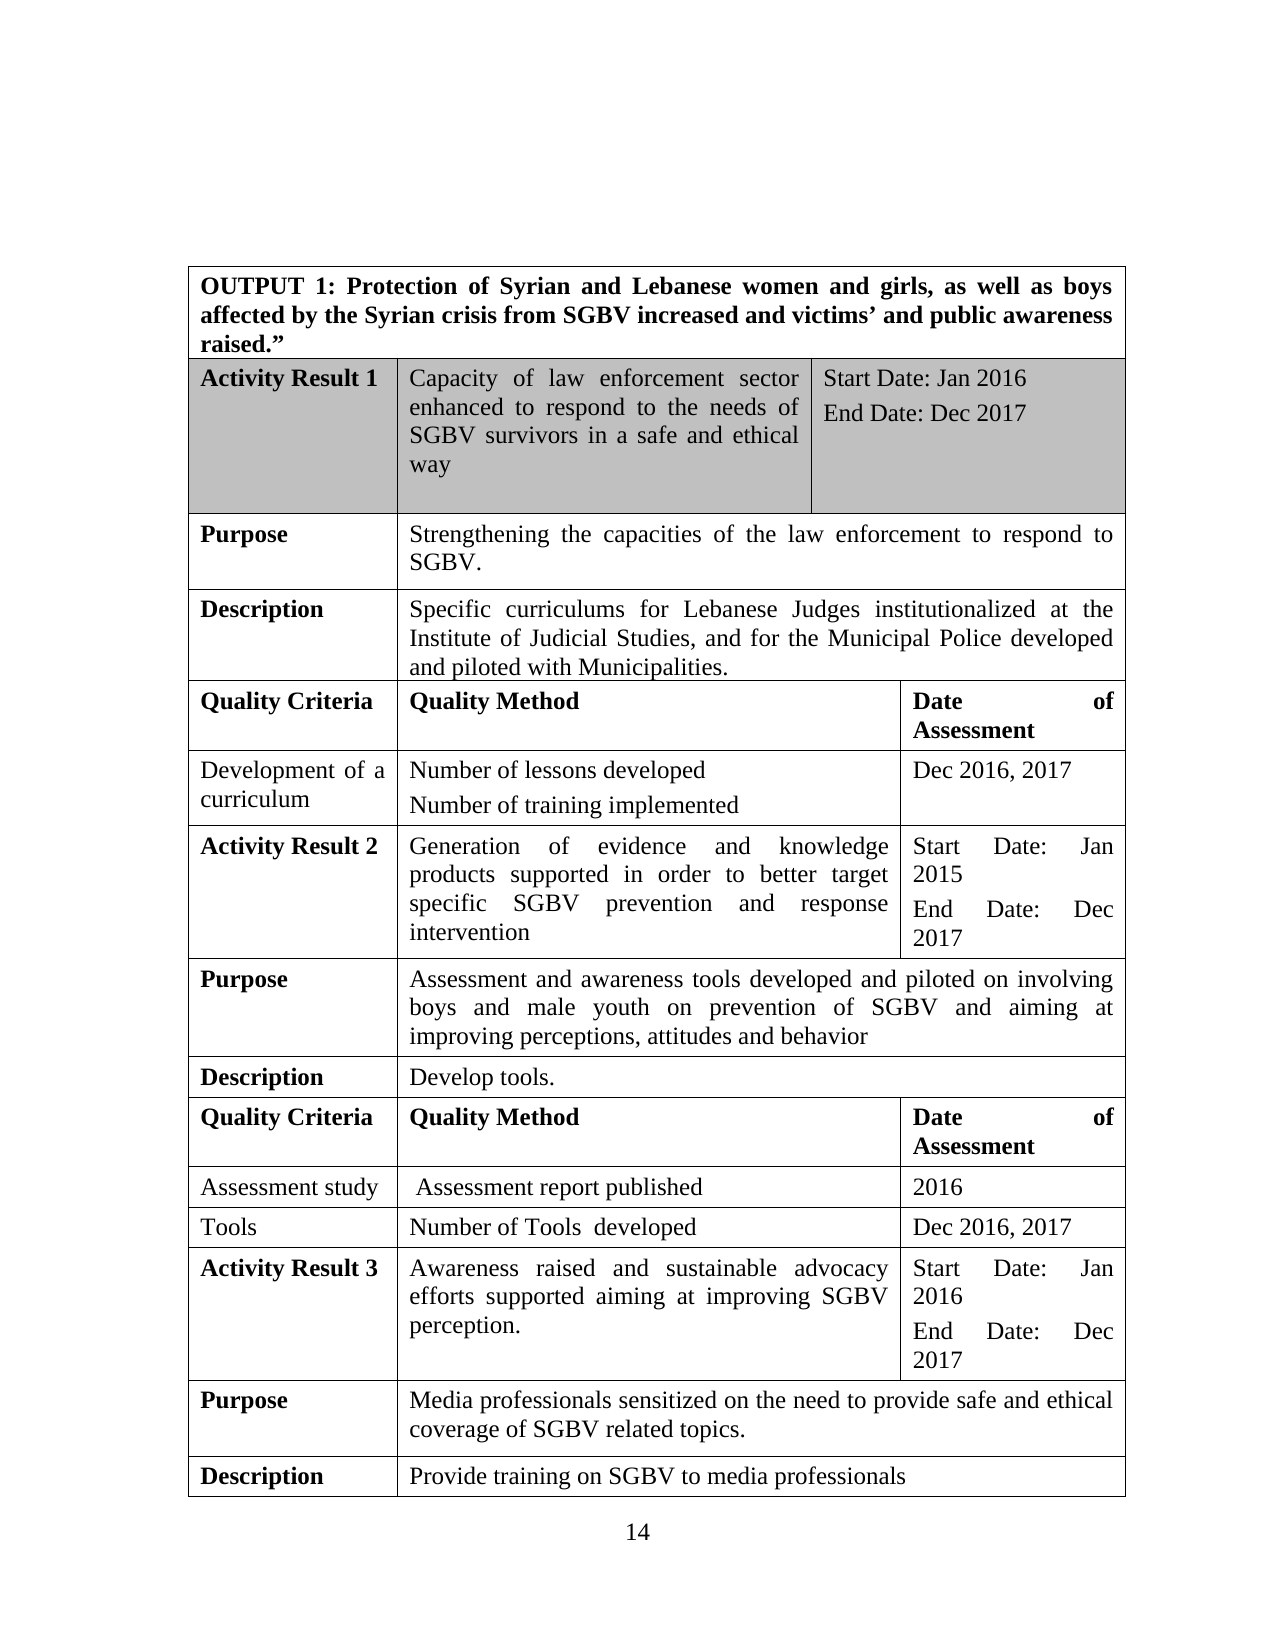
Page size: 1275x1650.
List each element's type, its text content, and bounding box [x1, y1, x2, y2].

table_cell Start Date: Jan 2016 End Date: Dec 2017 [901, 1248, 1125, 1380]
table_cell Activity Result 1 [189, 359, 397, 513]
table_cell Dec 2016, 2017 [901, 1208, 1125, 1247]
table_cell Tools [189, 1208, 397, 1247]
table_cell Description [189, 1457, 397, 1496]
table_cell Activity Result 3 [189, 1248, 397, 1380]
table_cell Purpose [189, 959, 397, 1056]
table_cell Quality Method [398, 1098, 900, 1166]
table_cell Dec 2016, 2017 [901, 751, 1125, 825]
table_cell Media professionals sensitized on the need to provide safe and ethical coverage of SGBV related topics. [398, 1381, 1125, 1456]
table_cell Capacity of law enforcement sector enhanced to respond to the needs of SGBV survivors in a safe and ethical way [398, 359, 811, 513]
table_cell Number of lessons developed Number of training implemented [398, 751, 900, 825]
table_cell Assessment study [189, 1167, 397, 1207]
table_cell 2016 [901, 1167, 1125, 1207]
table_cell Awareness raised and sustainable advocacy efforts supported aiming at improving SGBV perception. [398, 1248, 900, 1380]
table_cell Start Date: Jan 2016 End Date: Dec 2017 [812, 359, 1125, 513]
table_cell Purpose [189, 1381, 397, 1456]
table_cell Development of a curriculum [189, 751, 397, 825]
table_cell Specific curriculums for Lebanese Judges institutionalized at the Institute of Judicial Studies, and for the Municipal Police developed and piloted with Municipalities. [398, 590, 1125, 680]
table_cell Quality Method [398, 681, 900, 750]
table_cell Date of Assessment [901, 681, 1125, 750]
table_cell Develop tools. [398, 1057, 1125, 1097]
table_cell Quality Criteria [189, 681, 397, 750]
table_cell Assessment and awareness tools developed and piloted on involving boys and male youth on prevention of SGBV and aiming at improving perceptions, attitudes and behavior [398, 959, 1125, 1056]
table_cell Number of Tools developed [398, 1208, 900, 1247]
table_cell Generation of evidence and knowledge products supported in order to better target specific SGBV prevention and response intervention [398, 826, 900, 958]
table_cell Provide training on SGBV to media professionals [398, 1457, 1125, 1496]
table_cell Description [189, 1057, 397, 1097]
table_cell Activity Result 2 [189, 826, 397, 958]
table_cell Strengthening the capacities of the law enforcement to respond to SGBV. [398, 514, 1125, 589]
table_cell Assessment report published [398, 1167, 900, 1207]
table_cell Date of Assessment [901, 1098, 1125, 1166]
table_cell Purpose [189, 514, 397, 589]
table_cell Quality Criteria [189, 1098, 397, 1166]
table_header OUTPUT 1: Protection of Syrian and Lebanese women and girls, as well as boys affected by the Syrian crisis from SGBV increased and victims’ and public awareness raised.” [189, 267, 1125, 358]
table_cell Start Date: Jan 2015 End Date: Dec 2017 [901, 826, 1125, 958]
table_cell Description [189, 590, 397, 680]
